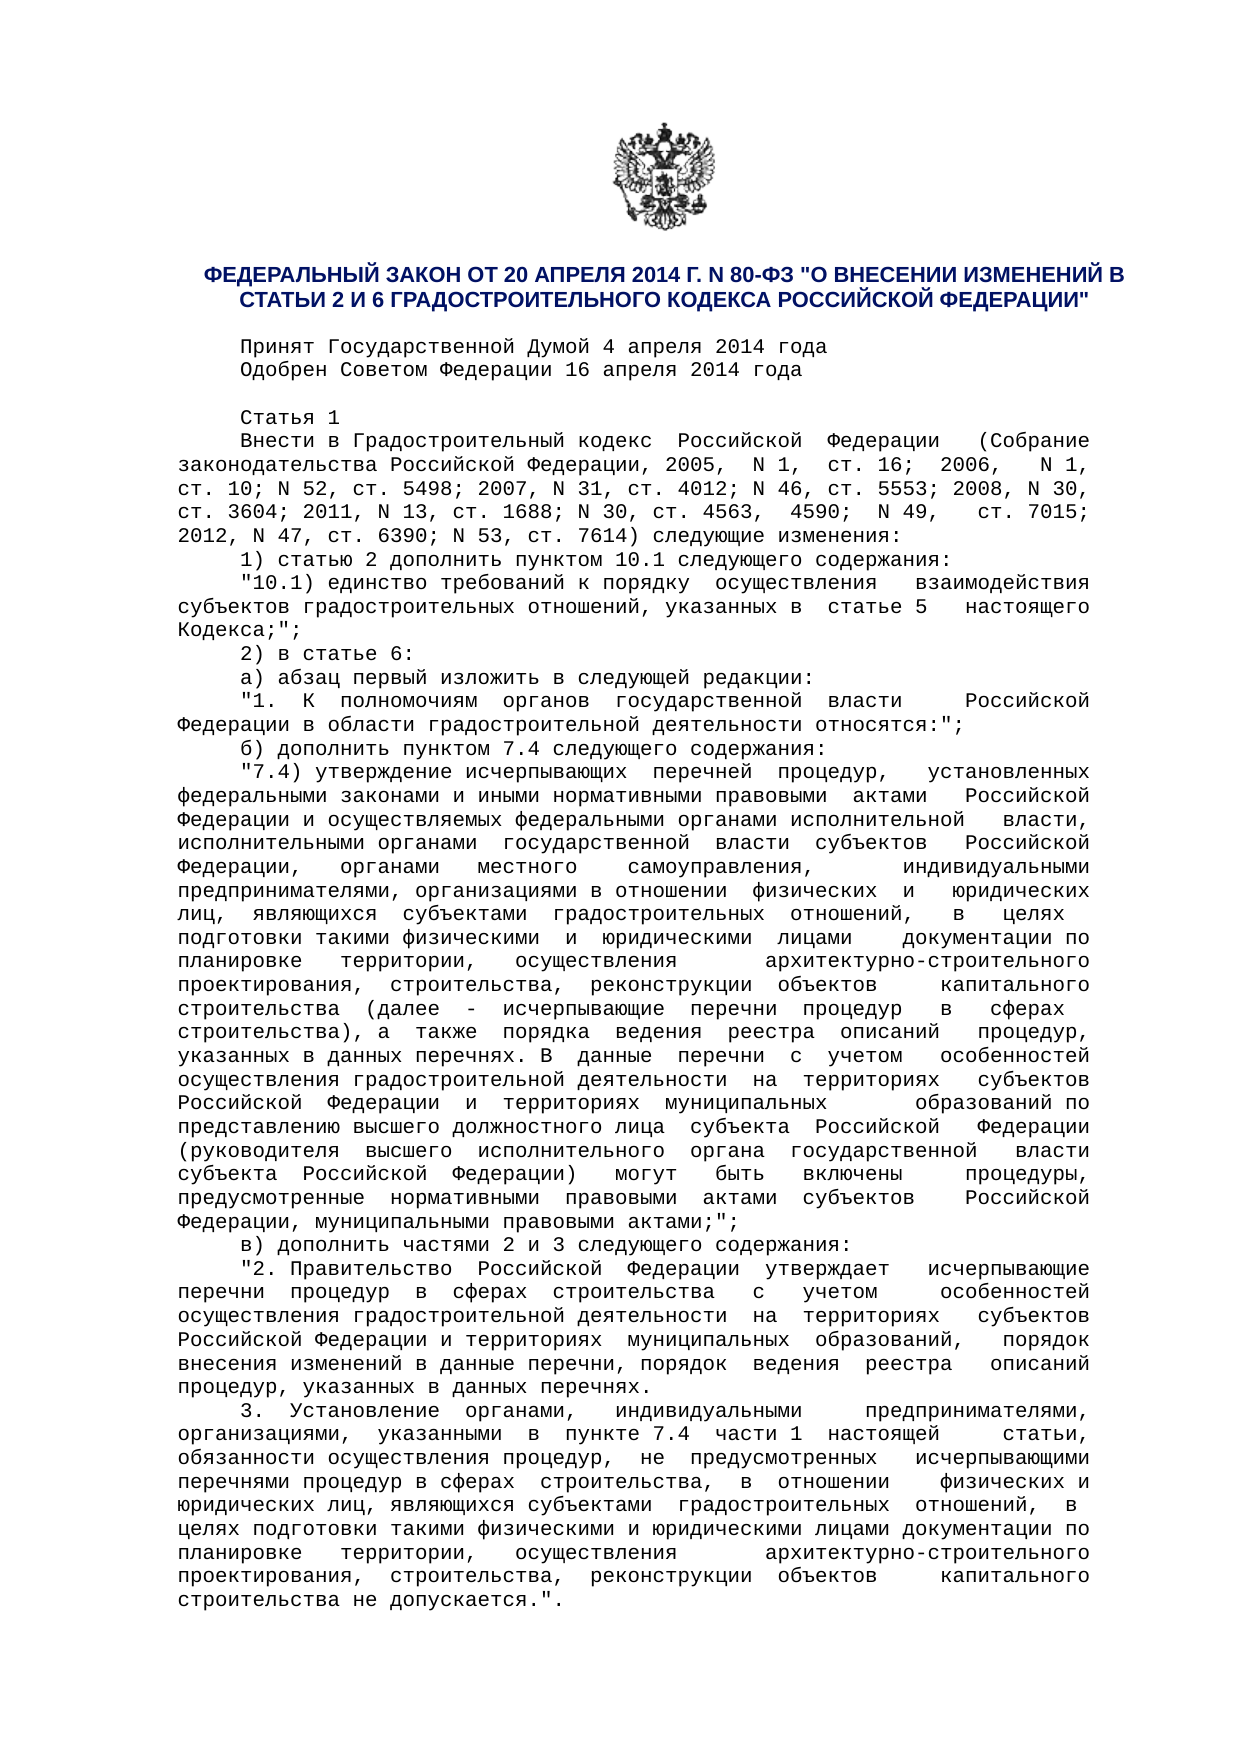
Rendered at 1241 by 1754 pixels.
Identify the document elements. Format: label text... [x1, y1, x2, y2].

picture [609, 118, 720, 239]
text предусмотренные нормативными правовыми актами субъектов Российской [177, 1187, 1152, 1211]
text 1) статью 2 дополнить пунктом 10.1 следующего содержания: [177, 548, 1152, 572]
text Кодекса;"; [177, 619, 1152, 643]
text строительства не допускается.". [177, 1589, 1152, 1613]
text строительства), а также порядка ведения реестра описаний процедур, [177, 1021, 1152, 1045]
text б) дополнить пунктом 7.4 следующего содержания: [177, 738, 1152, 761]
text законодательства Российской Федерации, 2005, N 1, ст. 16; 2006, N 1, [177, 454, 1152, 478]
text федеральными законами и иными нормативными правовыми актами Российской [177, 785, 1152, 809]
text субъектов градостроительных отношений, указанных в статье 5 настоящего [177, 596, 1152, 619]
text Федерации, органами местного самоуправления, индивидуальными [177, 856, 1152, 879]
text Российской Федерации и территориях муниципальных образований по [177, 1092, 1152, 1116]
text Статья 1 [177, 407, 1152, 430]
text (руководителя высшего исполнительного органа государственной власти [177, 1140, 1152, 1163]
text обязанности осуществления процедур, не предусмотренных исчерпывающими [177, 1447, 1152, 1471]
text а) абзац первый изложить в следующей редакции: [177, 667, 1152, 690]
text субъекта Российской Федерации) могут быть включены процедуры, [177, 1163, 1152, 1187]
text 3. Установление органами, индивидуальными предпринимателями, [177, 1400, 1152, 1423]
text 2012, N 47, ст. 6390; N 53, ст. 7614) следующие изменения: [177, 525, 1152, 548]
text "2. Правительство Российской Федерации утверждает исчерпывающие [177, 1258, 1152, 1282]
text целях подготовки такими физическими и юридическими лицами документации по [177, 1518, 1152, 1542]
text исполнительными органами государственной власти субъектов Российской [177, 832, 1152, 856]
text "7.4) утверждение исчерпывающих перечней процедур, установленных [177, 761, 1152, 785]
text строительства (далее - исчерпывающие перечни процедур в сферах [177, 998, 1152, 1021]
text лиц, являющихся субъектами градостроительных отношений, в целях [177, 903, 1152, 927]
text ст. 10; N 52, ст. 5498; 2007, N 31, ст. 4012; N 46, ст. 5553; 2008, N 30, [177, 478, 1152, 501]
text подготовки такими физическими и юридическими лицами документации по [177, 927, 1152, 951]
text осуществления градостроительной деятельности на территориях субъектов [177, 1069, 1152, 1092]
text предпринимателями, организациями в отношении физических и юридических [177, 879, 1152, 903]
text Федерации в области градостроительной деятельности относятся:"; [177, 714, 1152, 738]
text Федерации, муниципальными правовыми актами;"; [177, 1211, 1152, 1234]
text Внести в Градостроительный кодекс Российской Федерации (Собрание [177, 430, 1152, 454]
text планировке территории, осуществления архитектурно-строительного [177, 951, 1152, 974]
text представлению высшего должностного лица субъекта Российской Федерации [177, 1116, 1152, 1140]
text "1. К полномочиям органов государственной власти Российской [177, 690, 1152, 714]
text Федерации и осуществляемых федеральными органами исполнительной власти, [177, 809, 1152, 832]
text перечни процедур в сферах строительства с учетом особенностей [177, 1282, 1152, 1305]
text планировке территории, осуществления архитектурно-строительного [177, 1542, 1152, 1565]
text проектирования, строительства, реконструкции объектов капитального [177, 1565, 1152, 1589]
text ст. 3604; 2011, N 13, ст. 1688; N 30, ст. 4563, 4590; N 49, ст. 7015; [177, 501, 1152, 525]
text Одобрен Советом Федерации 16 апреля 2014 года [177, 359, 1152, 383]
text организациями, указанными в пункте 7.4 части 1 настоящей статьи, [177, 1423, 1152, 1447]
text процедур, указанных в данных перечнях. [177, 1376, 1152, 1400]
text проектирования, строительства, реконструкции объектов капитального [177, 974, 1152, 998]
text юридических лиц, являющихся субъектами градостроительных отношений, в [177, 1494, 1152, 1518]
text "10.1) единство требований к порядку осуществления взаимодействия [177, 572, 1152, 596]
text Российской Федерации и территориях муниципальных образований, порядок [177, 1329, 1152, 1352]
text Принят Государственной Думой 4 апреля 2014 года [177, 336, 1152, 359]
text Федеральный закон от 20 апреля 2014 г. N 80-ФЗ "О внесении изменений в статьи 2 и 6 Градостроительного кодекса Российской Федерации" [177, 262, 1152, 312]
text перечнями процедур в сферах строительства, в отношении физических и [177, 1471, 1152, 1494]
text 2) в статье 6: [177, 643, 1152, 667]
text в) дополнить частями 2 и 3 следующего содержания: [177, 1234, 1152, 1258]
text указанных в данных перечнях. В данные перечни с учетом особенностей [177, 1045, 1152, 1069]
text внесения изменений в данные перечни, порядок ведения реестра описаний [177, 1352, 1152, 1376]
text осуществления градостроительной деятельности на территориях субъектов [177, 1305, 1152, 1329]
